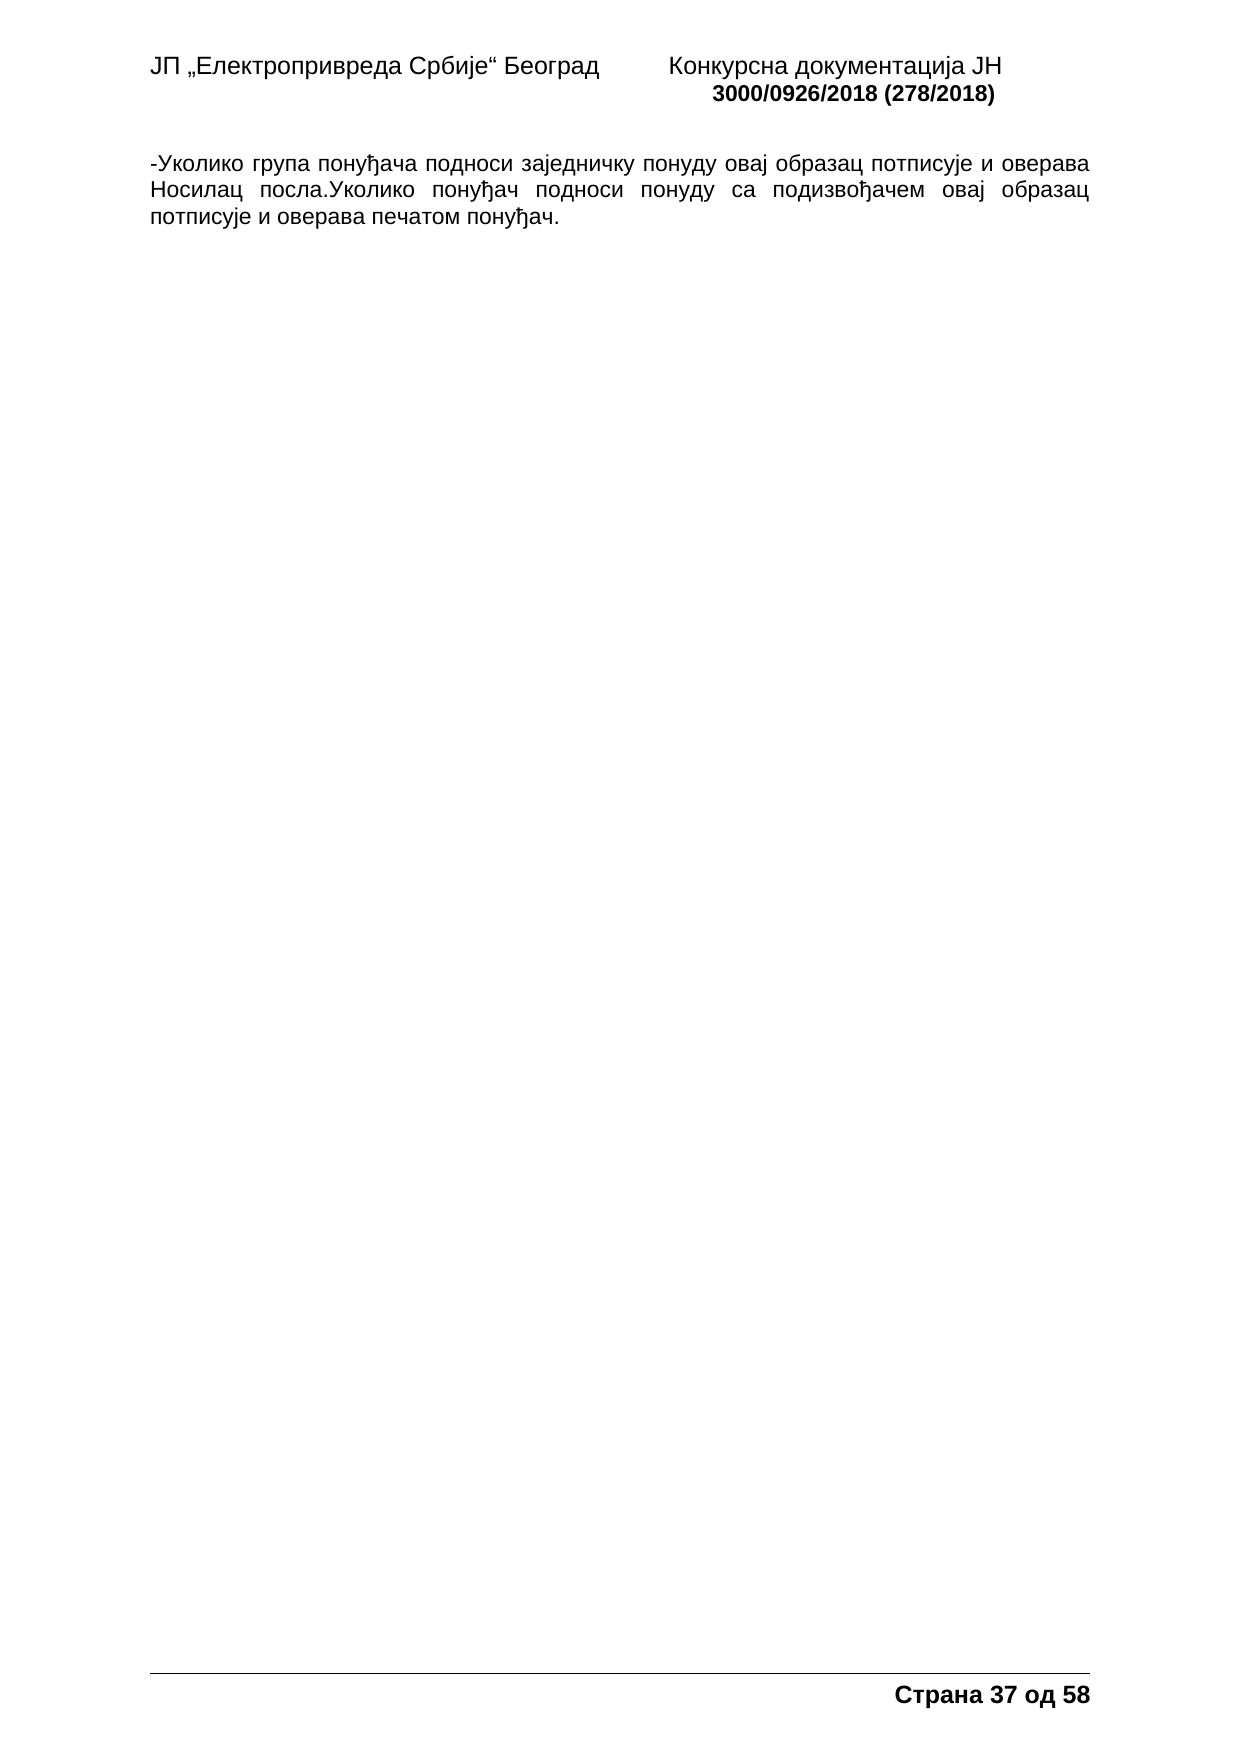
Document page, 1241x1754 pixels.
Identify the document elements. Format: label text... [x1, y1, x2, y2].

text -Уколико група понуђача подноси заједничку понуду овај образац потписује и оверава Носилац посла.Уколико понуђач подноси понуду са подизвођачем овај образац потписује и оверава печатом понуђач. [150, 150, 1090, 229]
